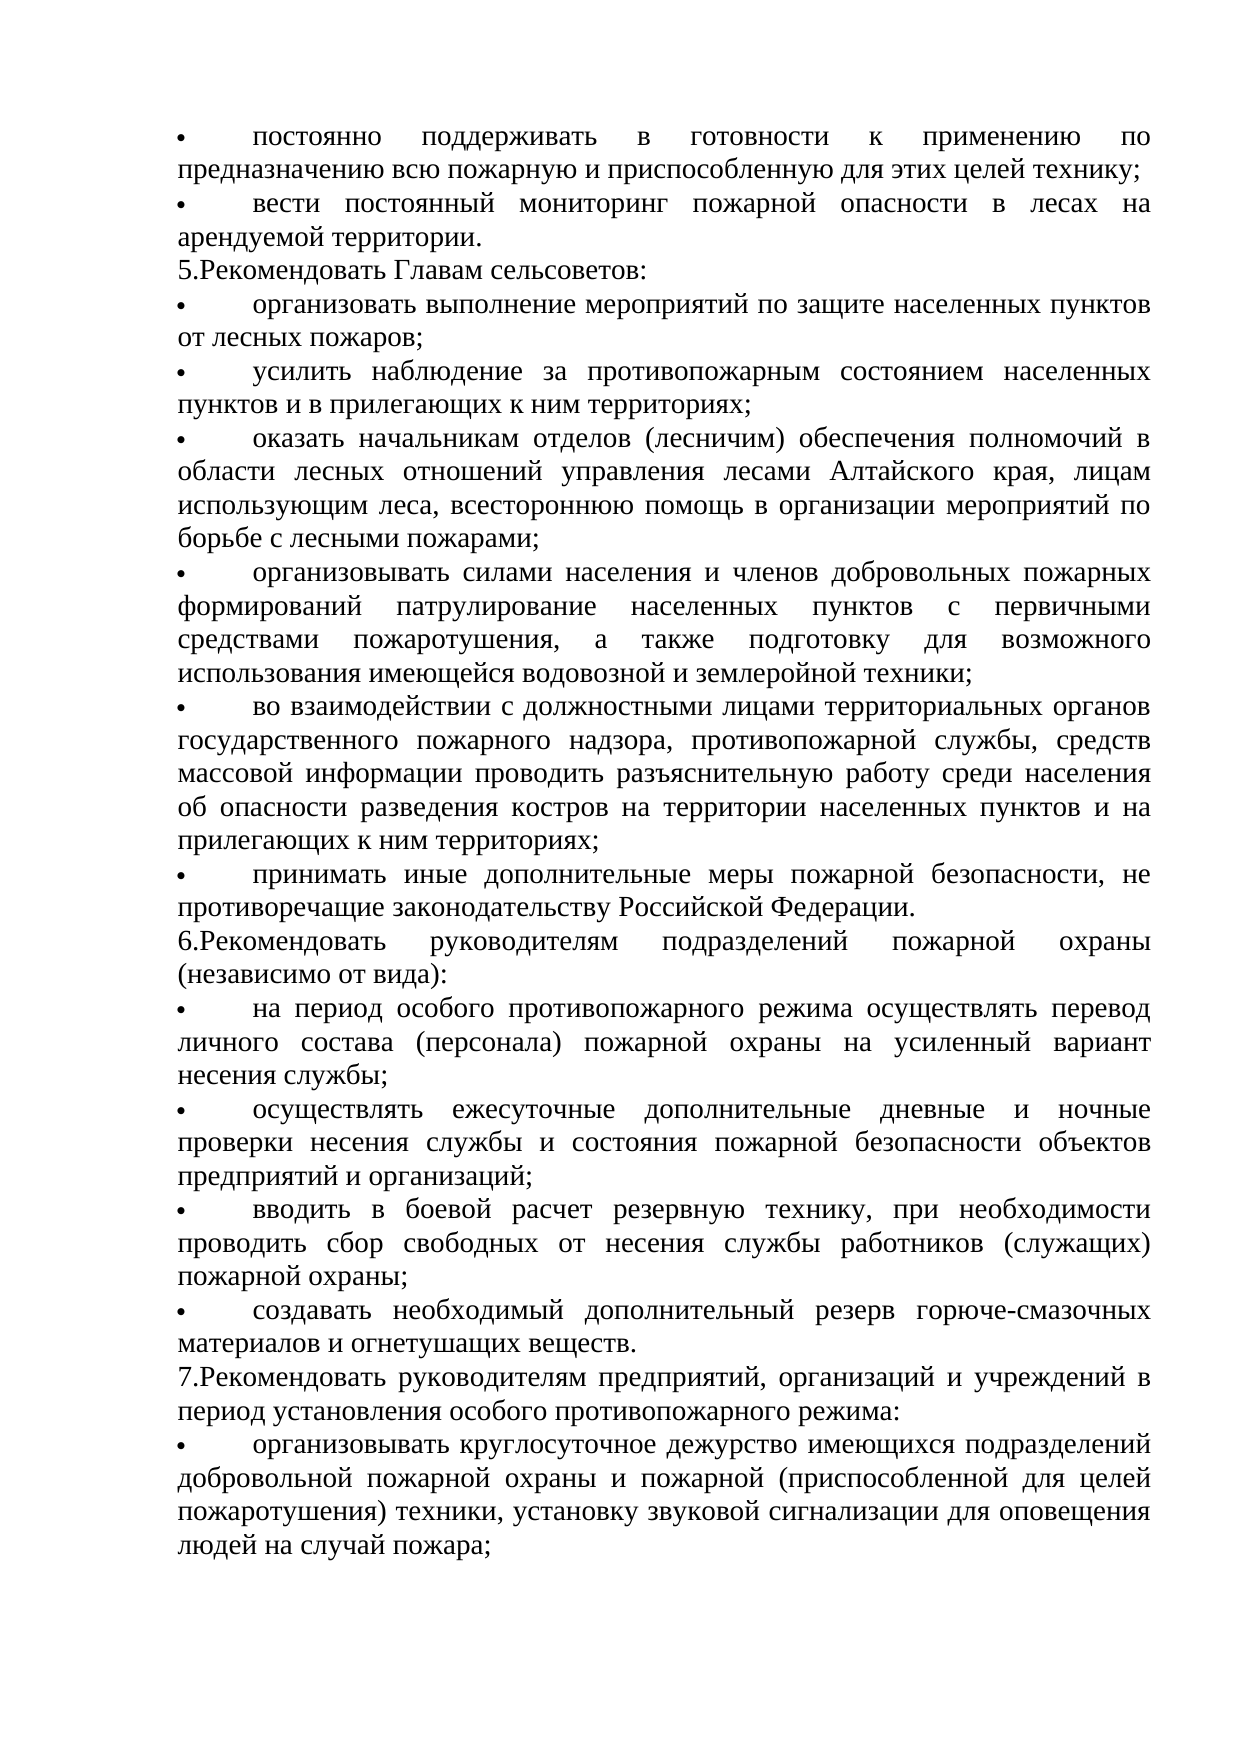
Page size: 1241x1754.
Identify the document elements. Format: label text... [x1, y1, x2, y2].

list принимать иные дополнительные меры пожарной безопасности, не противоречащие законодательству Российской Федерации. [177, 856, 1152, 923]
list вести постоянный мониторинг пожарной опасности в лесах на арендуемой территории. [177, 185, 1152, 252]
text 5.Рекомендовать Главам сельсоветов: [177, 252, 1152, 286]
list постоянно поддерживать в готовности к применению по предназначению всю пожарную и приспособленную для этих целей технику; [177, 118, 1152, 185]
list организовать выполнение мероприятий по защите населенных пунктов от лесных пожаров; [177, 286, 1152, 353]
list вводить в боевой расчет резервную технику, при необходимости проводить сбор свободных от несения службы работников (служащих) пожарной охраны; [177, 1191, 1152, 1292]
list организовывать силами населения и членов добровольных пожарных формирований патрулирование населенных пунктов с первичными средствами пожаротушения, а также подготовку для возможного использования имеющейся водовозной и землеройной техники; [177, 554, 1152, 688]
list осуществлять ежесуточные дополнительные дневные и ночные проверки несения службы и состояния пожарной безопасности объектов предприятий и организаций; [177, 1091, 1152, 1191]
list усилить наблюдение за противопожарным состоянием населенных пунктов и в прилегающих к ним территориях; [177, 353, 1152, 420]
list во взаимодействии с должностными лицами территориальных органов государственного пожарного надзора, противопожарной службы, средств массовой информации проводить разъяснительную работу среди населения об опасности разведения костров на территории населенных пунктов и на прилегающих к ним территориях; [177, 688, 1152, 856]
list создавать необходимый дополнительный резерв горюче-смазочных материалов и огнетушащих веществ. [177, 1292, 1152, 1359]
text 6.Рекомендовать руководителям подразделений пожарной охраны (независимо от вида): [177, 923, 1152, 990]
list на период особого противопожарного режима осуществлять перевод личного состава (персонала) пожарной охраны на усиленный вариант несения службы; [177, 990, 1152, 1091]
list организовывать круглосуточное дежурство имеющихся подразделений добровольной пожарной охраны и пожарной (приспособленной для целей пожаротушения) техники, установку звуковой сигнализации для оповещения людей на случай пожара; [177, 1426, 1152, 1560]
list оказать начальникам отделов (лесничим) обеспечения полномочий в области лесных отношений управления лесами Алтайского края, лицам использующим леса, всестороннюю помощь в организации мероприятий по борьбе с лесными пожарами; [177, 420, 1152, 554]
text 7.Рекомендовать руководителям предприятий, организаций и учреждений в период установления особого противопожарного режима: [177, 1359, 1152, 1426]
